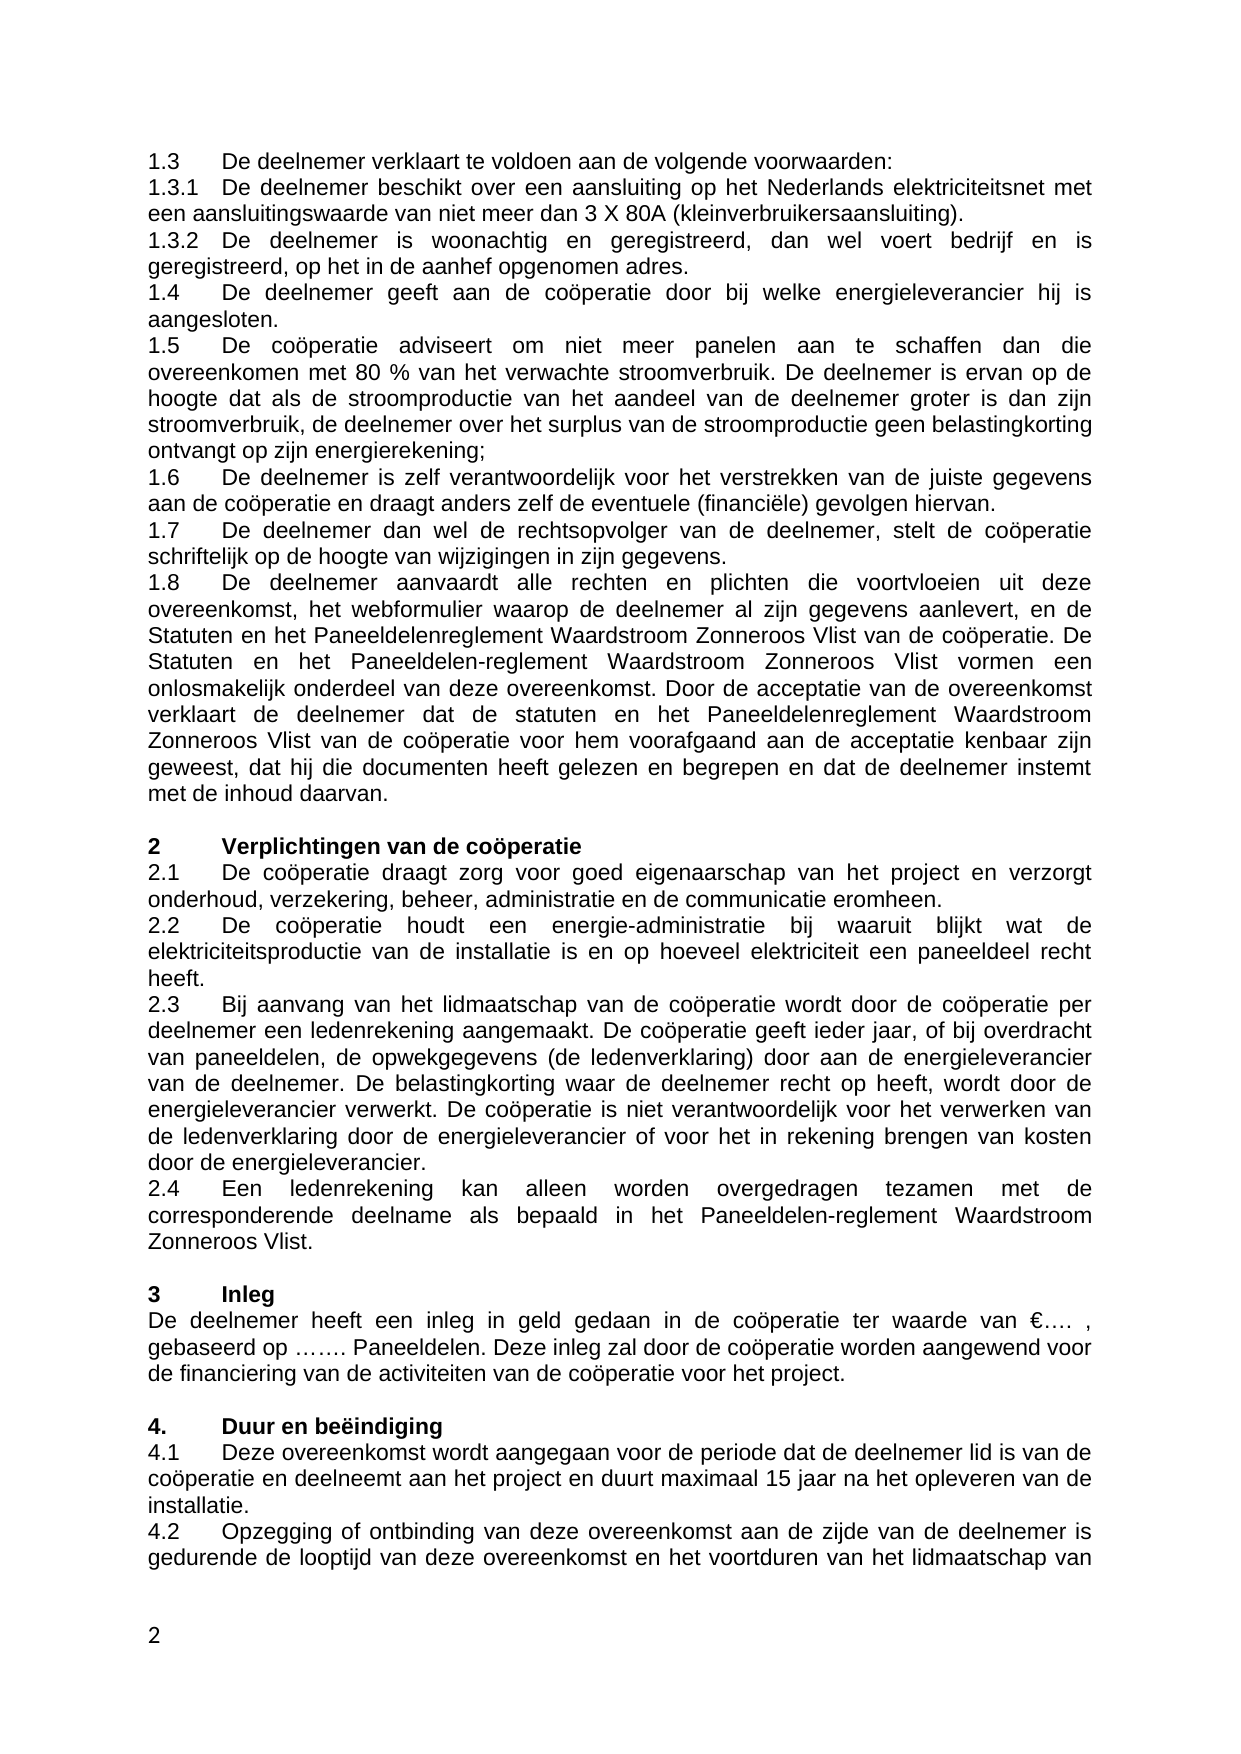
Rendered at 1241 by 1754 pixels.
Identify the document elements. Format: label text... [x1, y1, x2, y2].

text 2.2 De coöperatie houdt een energie-administratie bij waaruit blijkt wat de elektriciteitsproductie van de installatie is en op hoeveel elektriciteit een paneeldeel recht heeft. [148, 912, 1093, 991]
text 1.5 De coöperatie adviseert om niet meer panelen aan te schaffen dan die overeenkomen met 80 % van het verwachte stroomverbruik. De deelnemer is ervan op de hoogte dat als de stroomproductie van het aandeel van de deelnemer groter is dan zijn stroomverbruik, de deelnemer over het surplus van de stroomproductie geen belastingkorting ontvangt op zijn energierekening; [148, 332, 1093, 464]
text 3 Inleg [148, 1281, 1093, 1307]
text 1.3.1 De deelnemer beschikt over een aansluiting op het Nederlands elektriciteitsnet met een aansluitingswaarde van niet meer dan 3 X 80A (kleinverbruikersaansluiting). [148, 174, 1093, 227]
text 2 Verplichtingen van de coöperatie [148, 833, 1093, 859]
text De deelnemer heeft een inleg in geld gedaan in de coöperatie ter waarde van €…. , gebaseerd op ……. Paneeldelen. Deze inleg zal door de coöperatie worden aangewend voor de financiering van de activiteiten van de coöperatie voor het project. [148, 1307, 1093, 1386]
text 1.3 De deelnemer verklaart te voldoen aan de volgende voorwaarden: [148, 148, 1093, 174]
text 4.1 Deze overeenkomst wordt aangegaan voor de periode dat de deelnemer lid is van de coöperatie en deelneemt aan het project en duurt maximaal 15 jaar na het opleveren van de installatie. [148, 1439, 1093, 1518]
text 2.3 Bij aanvang van het lidmaatschap van de coöperatie wordt door de coöperatie per deelnemer een ledenrekening aangemaakt. De coöperatie geeft ieder jaar, of bij overdracht van paneeldelen, de opwekgegevens (de ledenverklaring) door aan de energieleverancier van de deelnemer. De belastingkorting waar de deelnemer recht op heeft, wordt door de energieleverancier verwerkt. De coöperatie is niet verantwoordelijk voor het verwerken van de ledenverklaring door de energieleverancier of voor het in rekening brengen van kosten door de energieleverancier. [148, 991, 1093, 1175]
text 1.3.2 De deelnemer is woonachtig en geregistreerd, dan wel voert bedrijf en is geregistreerd, op het in de aanhef opgenomen adres. [148, 227, 1093, 279]
text 4. Duur en beëindiging [148, 1413, 1093, 1439]
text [148, 1518, 1093, 1571]
text 1.6 De deelnemer is zelf verantwoordelijk voor het verstrekken van de juiste gegevens aan de coöperatie en draagt anders zelf de eventuele (financiële) gevolgen hiervan. [148, 464, 1093, 517]
text 2.4 Een ledenrekening kan alleen worden overgedragen tezamen met de corresponderende deelname als bepaald in het Paneeldelen-reglement Waardstroom Zonneroos Vlist. [148, 1175, 1093, 1254]
text 1.4 De deelnemer geeft aan de coöperatie door bij welke energieleverancier hij is aangesloten. [148, 279, 1093, 332]
text 2.1 De coöperatie draagt zorg voor goed eigenaarschap van het project en verzorgt onderhoud, verzekering, beheer, administratie en de communicatie eromheen. [148, 859, 1093, 912]
text 1.7 De deelnemer dan wel de rechtsopvolger van de deelnemer, stelt de coöperatie schriftelijk op de hoogte van wijzigingen in zijn gegevens. [148, 517, 1093, 569]
text 1.8 De deelnemer aanvaardt alle rechten en plichten die voortvloeien uit deze overeenkomst, het webformulier waarop de deelnemer al zijn gegevens aanlevert, en de Statuten en het Paneeldelenreglement Waardstroom Zonneroos Vlist van de coöperatie. De Statuten en het Paneeldelen-reglement Waardstroom Zonneroos Vlist vormen een onlosmakelijk onderdeel van deze overeenkomst. Door de acceptatie van de overeenkomst verklaart de deelnemer dat de statuten en het Paneeldelenreglement Waardstroom Zonneroos Vlist van de coöperatie voor hem voorafgaand aan de acceptatie kenbaar zijn geweest, dat hij die documenten heeft gelezen en begrepen en dat de deelnemer instemt met de inhoud daarvan. [148, 569, 1093, 806]
